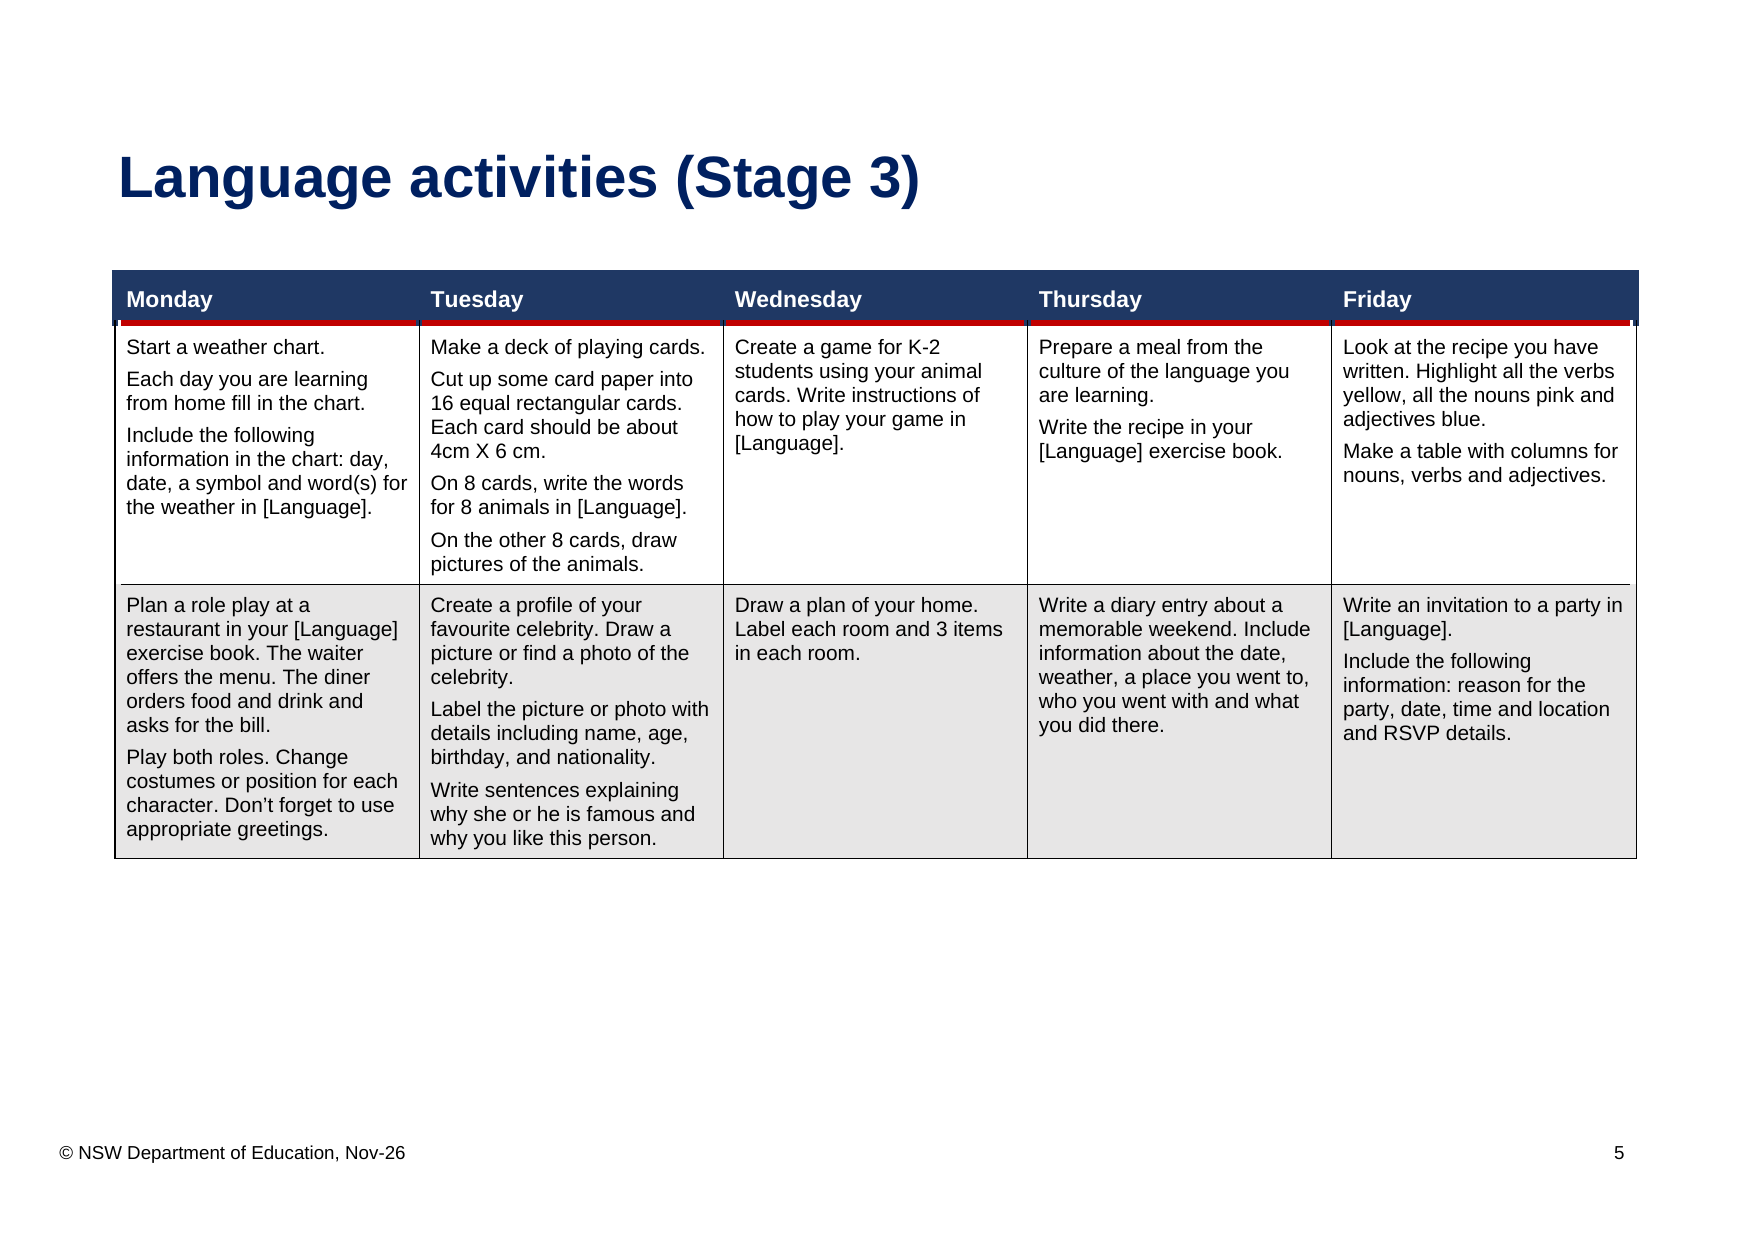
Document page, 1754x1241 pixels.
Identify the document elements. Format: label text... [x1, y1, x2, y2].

table_cell Draw a plan of your home. Label each room and 3 items in each room. [724, 585, 1027, 858]
table_cell Plan a role play at a restaurant in your [Language] exercise book. The waiter offers the menu. The diner orders food and drink and asks for the bill. Play both roles. Change costumes or position for each character. Don’t forget to use appropriate greetings. [116, 584, 419, 858]
table_cell Create a profile of your favourite celebrity. Draw a picture or find a photo of the celebrity. Label the picture or photo with details including name, age, birthday, and nationality. Write sentences explaining why she or he is famous and why you like this person. [420, 585, 723, 858]
table_header Monday [118, 276, 416, 320]
table_cell Look at the recipe you have written. Highlight all the verbs yellow, all the nouns pink and adjectives blue. Make a table with columns for nouns, verbs and adjectives. [1332, 320, 1636, 584]
table_header Wednesday [726, 276, 1024, 320]
table_header Friday [1335, 276, 1633, 320]
table_header Thursday [1031, 276, 1329, 320]
title Language activities (Stage 3) [118, 143, 1636, 210]
table_header Tuesday [422, 276, 720, 320]
table_cell Write a diary entry about a memorable weekend. Include information about the date, weather, a place you went to, who you went with and what you did there. [1028, 585, 1331, 858]
table_cell Prepare a meal from the culture of the language you are learning. Write the recipe in your [Language] exercise book. [1028, 326, 1331, 584]
table_cell Start a weather chart. Each day you are learning from home fill in the chart. Include the following information in the chart: day, date, a symbol and word(s) for the weather in [Language]. [116, 320, 419, 584]
table_cell Make a deck of playing cards. Cut up some card paper into 16 equal rectangular cards. Each card should be about 4cm X 6 cm. On 8 cards, write the words for 8 animals in [Language]. On the other 8 cards, draw pictures of the animals. [420, 326, 723, 584]
table_cell Create a game for K-2 students using your animal cards. Write instructions of how to play your game in [Language]. [724, 326, 1027, 584]
table_cell Write an invitation to a party in [Language]. Include the following information: reason for the party, date, time and location and RSVP details. [1332, 584, 1636, 858]
